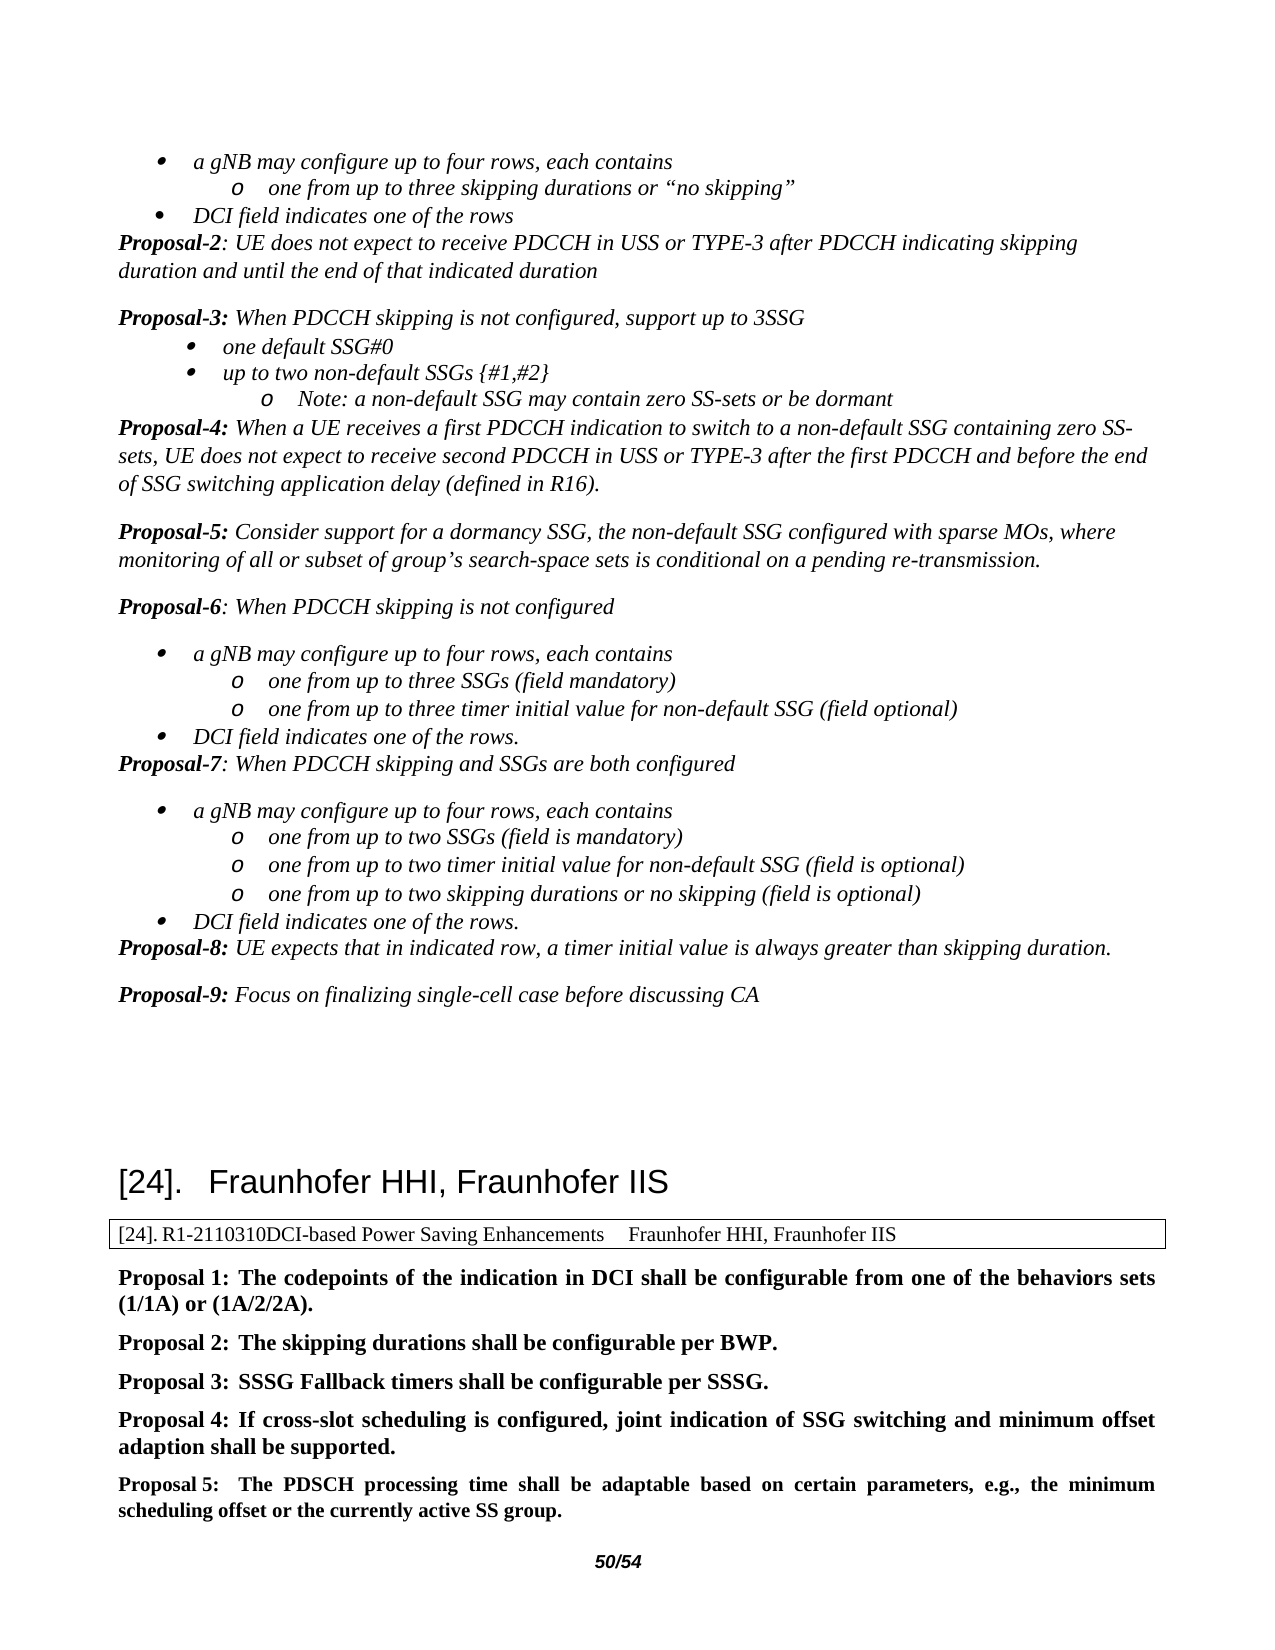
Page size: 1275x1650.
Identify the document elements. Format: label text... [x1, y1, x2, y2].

list one default SSG#0 [185, 333, 1157, 359]
list R1-2110310DCI-based Power Saving Enhancements Fraunhofer HHI, Fraunhofer IIS [110, 1220, 1165, 1248]
text Proposal 5: The PDSCH processing time shall be adaptable based on certain parameters, e.g., the minimum scheduling offset or the currently active SS group. [118, 1472, 1157, 1522]
list a gNB may configure up to four rows, each contains [156, 148, 1157, 174]
text Proposal-7: When PDCCH skipping and SSGs are both configured [118, 750, 1157, 776]
list one from up to three timer initial value for non-default SSG (field optional) [231, 695, 1157, 723]
text Proposal-2: UE does not expect to receive PDCCH in USS or TYPE-3 after PDCCH indicating skipping duration and until the end of that indicated duration [118, 229, 1157, 283]
list DCI field indicates one of the rows. [156, 723, 1157, 750]
list a gNB may configure up to four rows, each contains [156, 641, 1157, 667]
list Note: a non-default SSG may contain zero SS-sets or be dormant [260, 385, 1157, 414]
list one from up to two SSGs (field is mandatory) [231, 823, 1157, 851]
list one from up to three skipping durations or “no skipping” [231, 174, 1157, 202]
list a gNB may configure up to four rows, each contains [156, 797, 1157, 823]
text Proposal 2: The skipping durations shall be configurable per BWP. [118, 1329, 1157, 1355]
list one from up to two timer initial value for non-default SSG (field is optional) [231, 851, 1157, 880]
subtitle Fraunhofer HHI, Fraunhofer IIS [118, 1162, 1157, 1200]
text Proposal-6: When PDCCH skipping is not configured [118, 593, 1157, 620]
list one from up to three SSGs (field mandatory) [231, 667, 1157, 695]
text Proposal 4: If cross-slot scheduling is configured, joint indication of SSG switching and minimum offset adaption shall be supported. [118, 1407, 1157, 1459]
text Proposal 3: SSSG Fallback timers shall be configurable per SSSG. [118, 1368, 1157, 1394]
text Proposal-4: When a UE receives a first PDCCH indication to switch to a non-default SSG containing zero SS-sets, UE does not expect to receive second PDCCH in USS or TYPE-3 after the first PDCCH and before the end of SSG switching application delay (defined in R16). [118, 414, 1157, 497]
text Proposal-5: Consider support for a dormancy SSG, the non-default SSG configured with sparse MOs, where monitoring of all or subset of group’s search-space sets is conditional on a pending re-transmission. [118, 518, 1157, 572]
list DCI field indicates one of the rows. [156, 908, 1157, 934]
text Proposal-8: UE expects that in indicated row, a timer initial value is always greater than skipping duration. [118, 934, 1157, 961]
list one from up to two skipping durations or no skipping (field is optional) [231, 880, 1157, 908]
list up to two non-default SSGs {#1,#2} [185, 359, 1157, 385]
text Proposal 1: The codepoints of the indication in DCI shall be configurable from one of the behaviors sets (1/1A) or (1A/2/2A). [118, 1264, 1157, 1316]
text Proposal-9: Focus on finalizing single-cell case before discussing CA [118, 981, 1157, 1008]
text Proposal-3: When PDCCH skipping is not configured, support up to 3SSG [118, 304, 1157, 331]
list DCI field indicates one of the rows [156, 202, 1157, 229]
